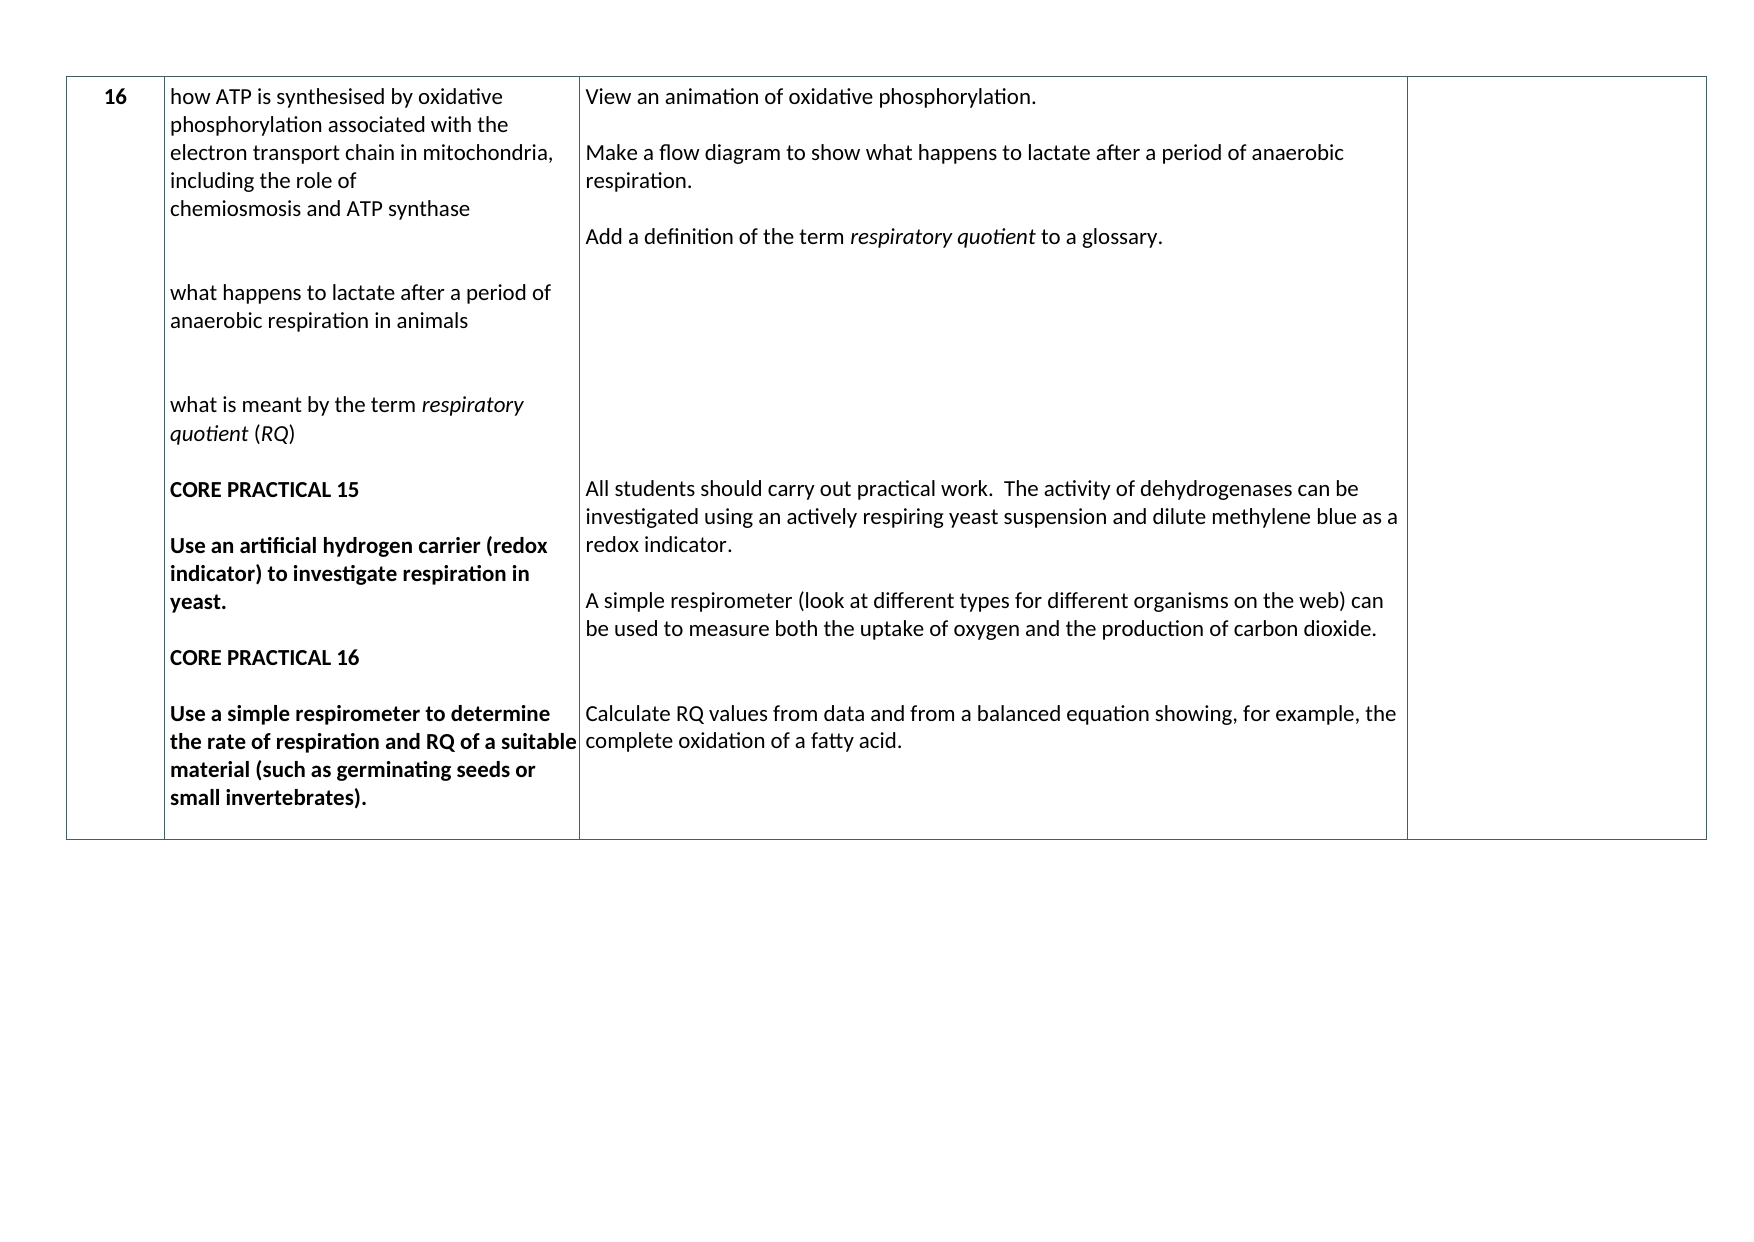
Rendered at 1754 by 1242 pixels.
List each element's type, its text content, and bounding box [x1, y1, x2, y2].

table_header 16 [67, 77, 164, 839]
table_header View an animation of oxidative phosphorylation. Make a flow diagram to show what happens to lactate after a period of anaerobic respiration. Add a definition of the term respiratory quotient to a glossary. All students should carry out practical work. The activity of dehydrogenases can be investigated using an actively respiring yeast suspension and dilute methylene blue as a redox indicator. A simple respirometer (look at different types for different organisms on the web) can be used to measure both the uptake of oxygen and the production of carbon dioxide. Calculate RQ values from data and from a balanced equation showing, for example, the complete oxidation of a fatty acid. [580, 77, 1407, 839]
table_header how ATP is synthesised by oxidative phosphorylation associated with the electron transport chain in mitochondria, including the role of chemiosmosis and ATP synthase what happens to lactate after a period of anaerobic respiration in animals what is meant by the term respiratory quotient (RQ) CORE PRACTICAL 15 Use an artificial hydrogen carrier (redox indicator) to investigate respiration in yeast. CORE PRACTICAL 16 Use a simple respirometer to determine the rate of respiration and RQ of a suitable material (such as germinating seeds or small invertebrates). [165, 77, 579, 839]
table_header [1408, 77, 1706, 839]
